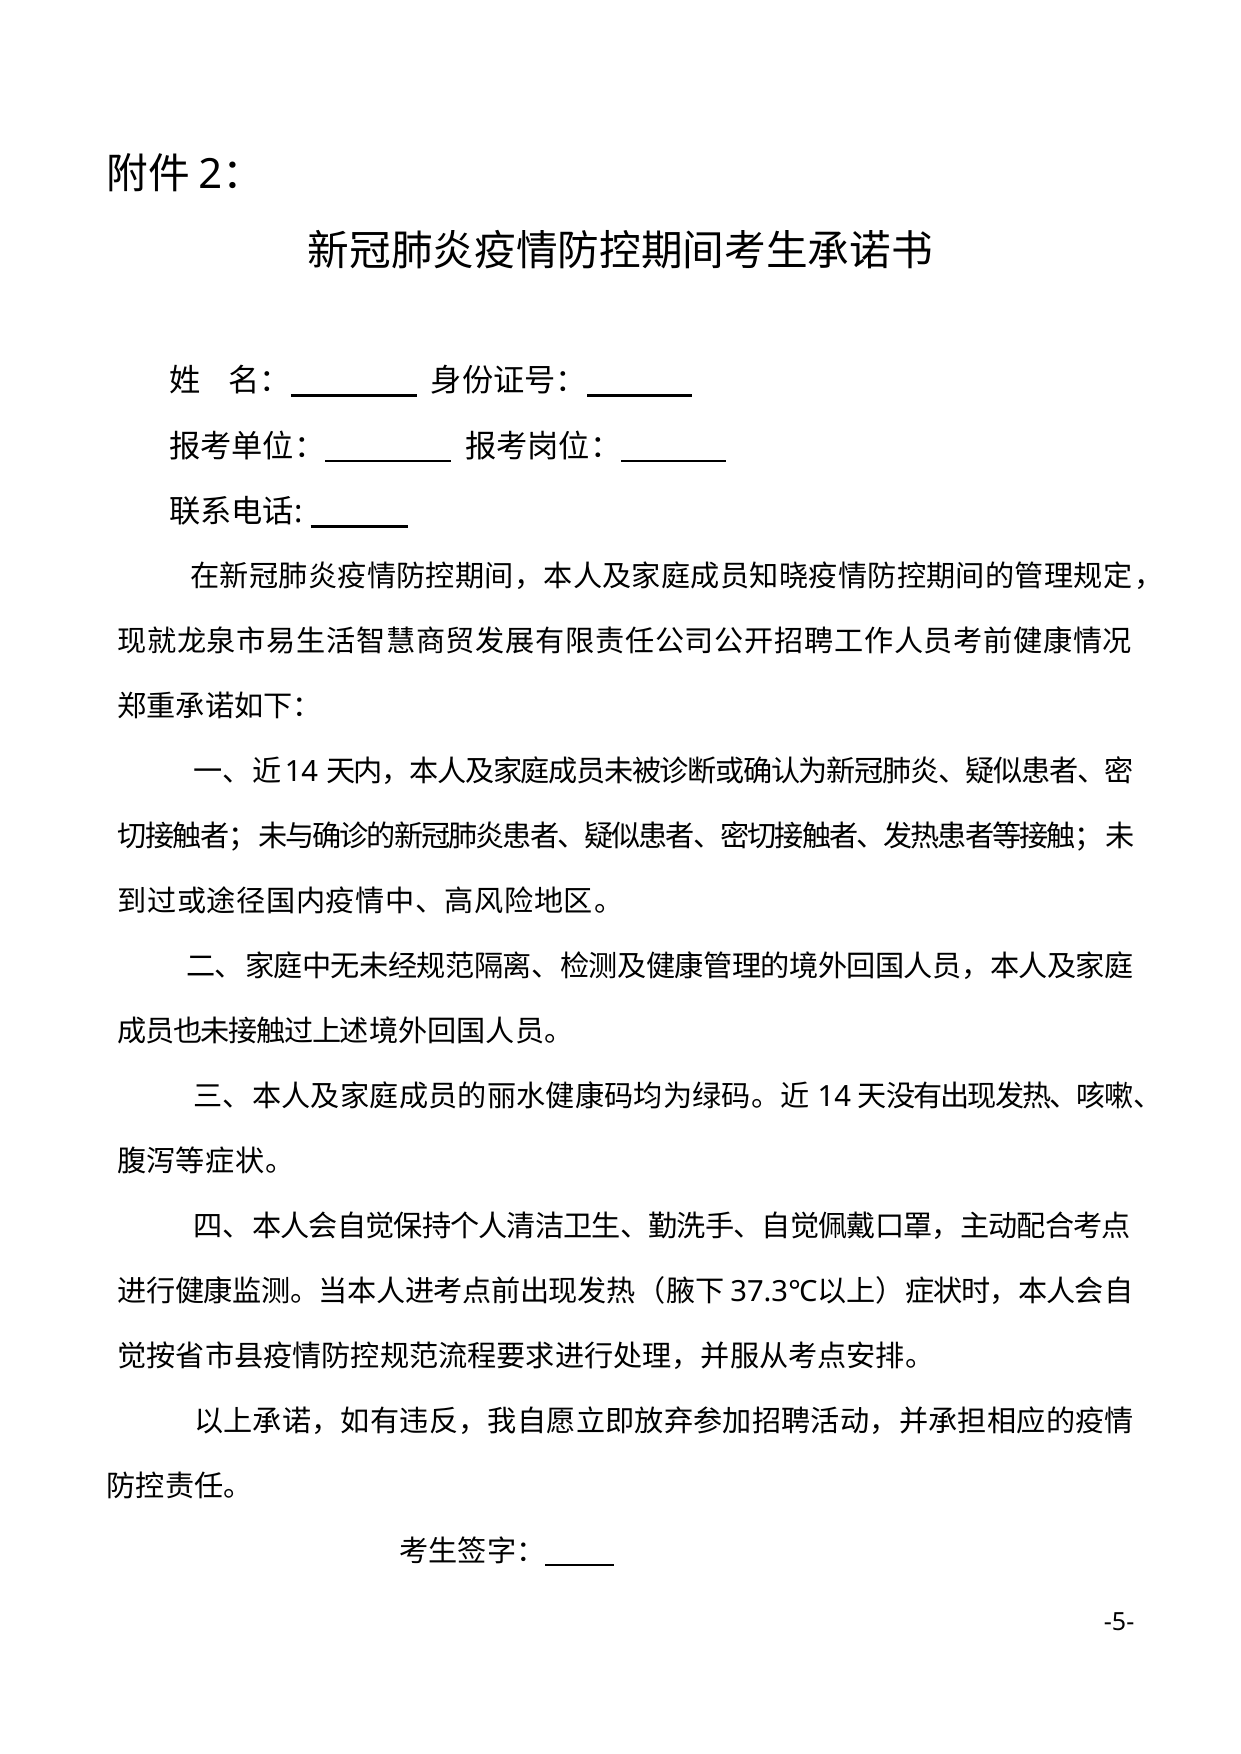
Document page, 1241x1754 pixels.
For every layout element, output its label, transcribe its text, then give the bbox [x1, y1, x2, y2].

text 以上承诺，如有违反，我自愿立即放弃参加招聘活动，并承担相应的疫情防控责任。 [106, 1387, 1134, 1517]
text 考生签字： [106, 1517, 1134, 1582]
text 新冠肺炎疫情防控期间考生承诺书 [106, 214, 1133, 279]
text 联系电话: [106, 477, 1134, 542]
text 一、近 14 天内，本人及家庭成员未被诊断或确认为新冠肺炎、疑似患者、密切接触者；未与确诊的新冠肺炎患者、疑似患者、密切接触者、发热患者等接触；未到过或途径国内疫情中、高风险地区。 [117, 737, 1134, 932]
text 姓 名： 身份证号： [106, 346, 1134, 411]
text 报考单位： 报考岗位： [106, 411, 1134, 476]
text 二、家庭中无未经规范隔离、检测及健康管理的境外回国人员，本人及家庭成员也未接触过上述境外回国人员。 [117, 932, 1134, 1062]
text 四、本人会自觉保持个人清洁卫生、勤洗手、自觉佩戴口罩，主动配合考点进行健康监测。当本人进考点前出现发热（腋下37.3℃以上）症状时，本人会自觉按省市县疫情防控规范流程要求进行处理，并服从考点安排。 [117, 1192, 1134, 1387]
text 在新冠肺炎疫情防控期间，本人及家庭成员知晓疫情防控期间的管理规定，现就龙泉市易生活智慧商贸发展有限责任公司公开招聘工作人员考前健康情况郑重承诺如下： [117, 542, 1134, 737]
text 三、本人及家庭成员的丽水健康码均为绿码。近14天没有出现发热、咳嗽、腹泻等症状。 [117, 1062, 1134, 1192]
text 附件2： [106, 138, 1133, 203]
